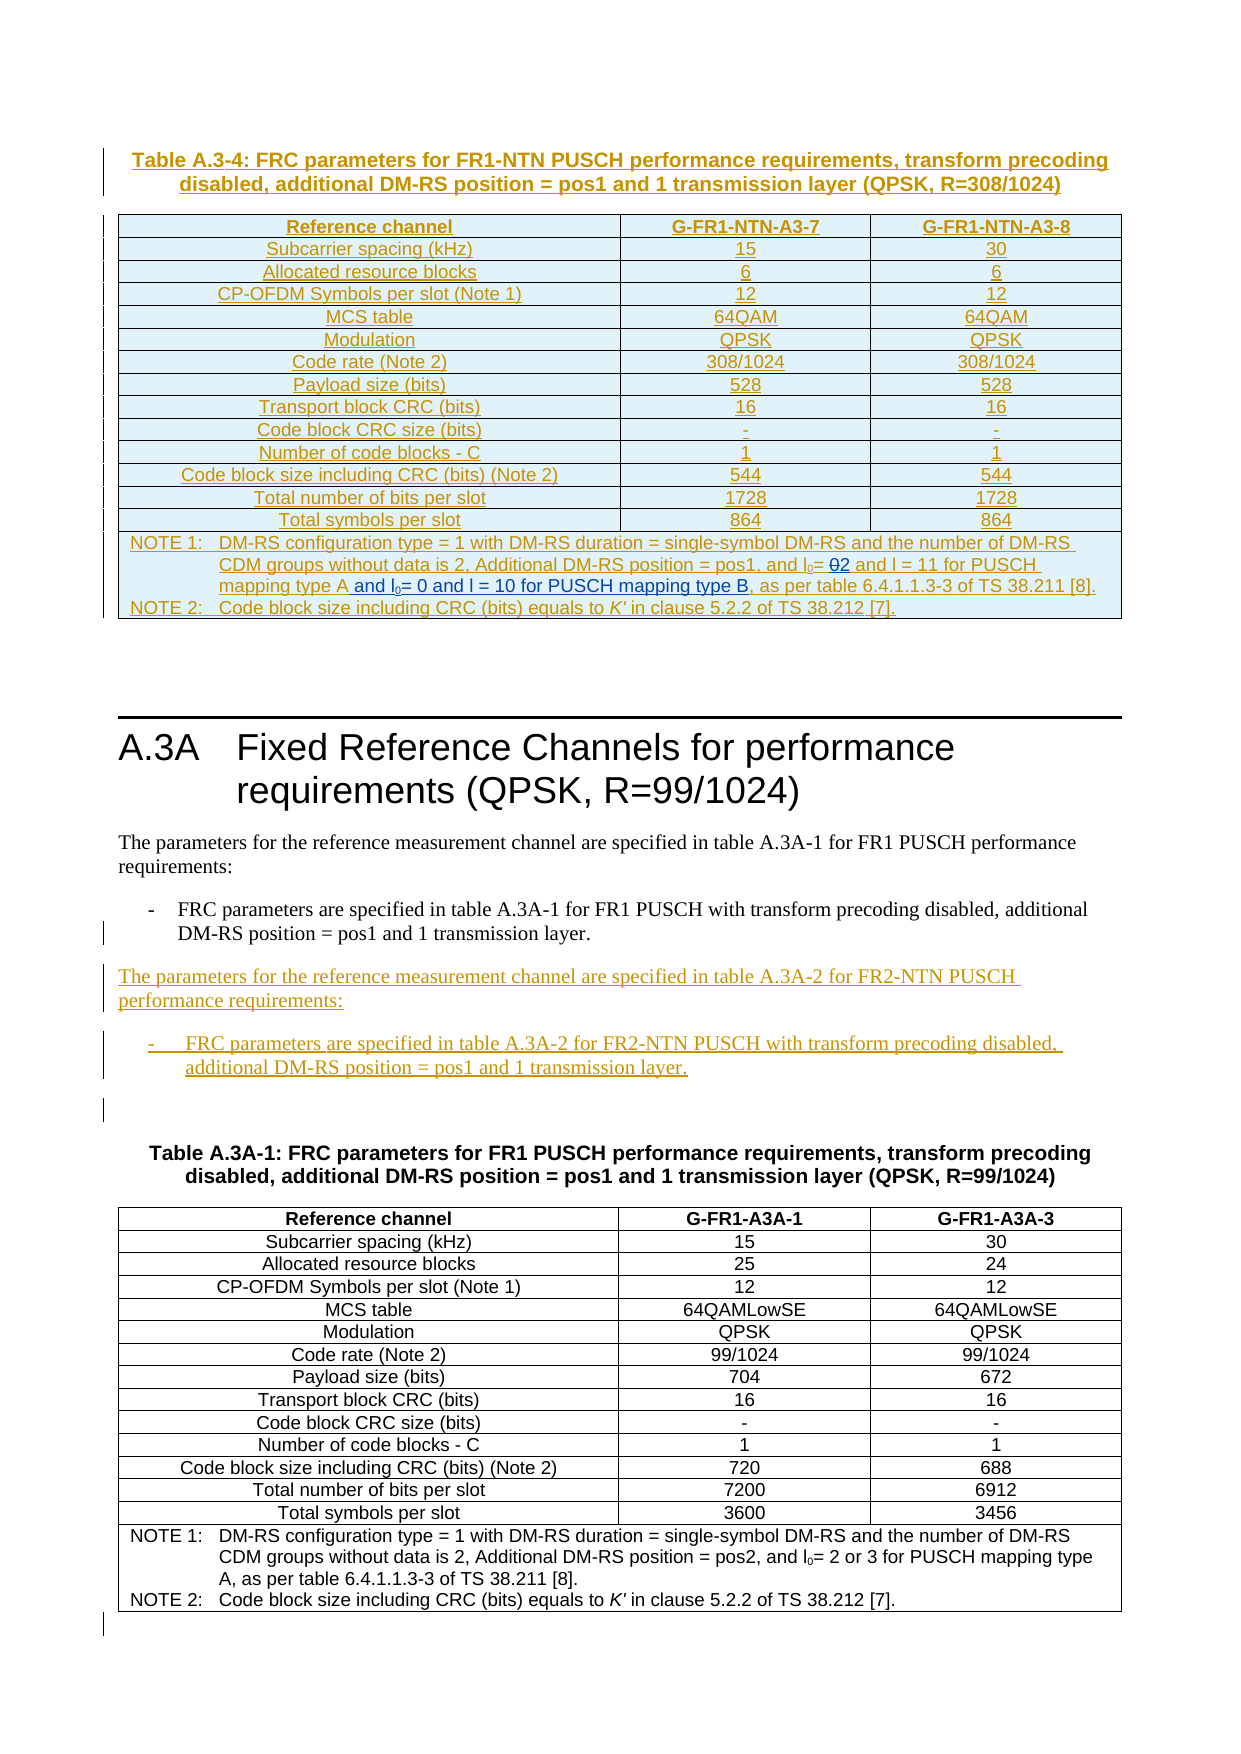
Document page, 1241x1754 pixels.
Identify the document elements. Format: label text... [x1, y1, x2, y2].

table_cell 15 [619, 1231, 870, 1252]
table_cell Code rate (Note 2) [119, 1344, 618, 1365]
table_cell 64QAMLowSE [619, 1299, 870, 1320]
table_header Reference channel [119, 1208, 618, 1229]
table_cell 7200 [619, 1479, 870, 1501]
table_cell 1 [619, 1434, 870, 1456]
table_cell Code block size including CRC (bits) (Note 2) [119, 1457, 618, 1478]
table_cell Number of code blocks - C [119, 1434, 618, 1456]
table_cell Allocated resource blocks [119, 1253, 618, 1275]
table_cell 64QAMLowSE [871, 1299, 1121, 1320]
table_cell 704 [619, 1366, 870, 1388]
table_cell 99/1024 [871, 1344, 1121, 1365]
table_header G-FR1-A3A-3 [871, 1208, 1121, 1229]
table_cell Subcarrier spacing (kHz) [119, 1231, 618, 1252]
table_cell NOTE 1: DM-RS configuration type = 1 with DM-RS duration = single-symbol DM-RS and the number of DM-RS CDM groups without data is 2, Additional DM-RS position = pos2, and l0= 2 or 3 for PUSCH mapping type A, as per table 6.4.1.1.3-3 of TS 38.211 [8]. NOTE 2: Code block size including CRC (bits) equals to K' in clause 5.2.2 of TS 38.212 [7]. [119, 1525, 1121, 1611]
table_cell QPSK [619, 1321, 870, 1343]
table_cell 12 [619, 1276, 870, 1297]
table_cell MCS table [119, 1299, 618, 1320]
table_cell 99/1024 [619, 1344, 870, 1365]
text A.3A Fixed Reference Channels for performance requirements (QPSK, R=99/1024) [118, 719, 1122, 811]
table_header G-FR1-A3A-1 [619, 1208, 870, 1229]
table_cell Total number of bits per slot [119, 1479, 618, 1501]
table_cell 3456 [871, 1502, 1121, 1523]
table_cell 25 [619, 1253, 870, 1275]
table_cell 3600 [619, 1502, 870, 1523]
table_cell 12 [871, 1276, 1121, 1297]
table_cell Payload size (bits) [119, 1366, 618, 1388]
table_cell 720 [619, 1457, 870, 1478]
text - FRC parameters are specified in table A.3A-1 for FR1 PUSCH with transform precoding disabled, additional DM-RS position = pos1 and 1 transmission layer. [148, 897, 1122, 945]
table_cell Transport block CRC (bits) [119, 1389, 618, 1410]
table_cell 672 [871, 1366, 1121, 1388]
text Table A.3A-1: FRC parameters for FR1 PUSCH performance requirements, transform precoding disabled, additional DM-RS position = pos1 and 1 transmission layer (QPSK, R=99/1024) [118, 1140, 1122, 1188]
table_cell 6912 [871, 1479, 1121, 1501]
table_cell Total symbols per slot [119, 1502, 618, 1523]
table_cell - [871, 1411, 1121, 1433]
table_cell 688 [871, 1457, 1121, 1478]
table_cell 24 [871, 1253, 1121, 1275]
table_cell Code block CRC size (bits) [119, 1411, 618, 1433]
table_cell CP-OFDM Symbols per slot (Note 1) [119, 1276, 618, 1297]
table_cell QPSK [871, 1321, 1121, 1343]
table_cell 16 [871, 1389, 1121, 1410]
table_cell 16 [619, 1389, 870, 1410]
text The parameters for the reference measurement channel are specified in table A.3A-1 for FR1 PUSCH performance requirements: [118, 830, 1122, 878]
table_cell 1 [871, 1434, 1121, 1456]
table_cell Modulation [119, 1321, 618, 1343]
table_cell 30 [871, 1231, 1121, 1252]
table_cell - [619, 1411, 870, 1433]
